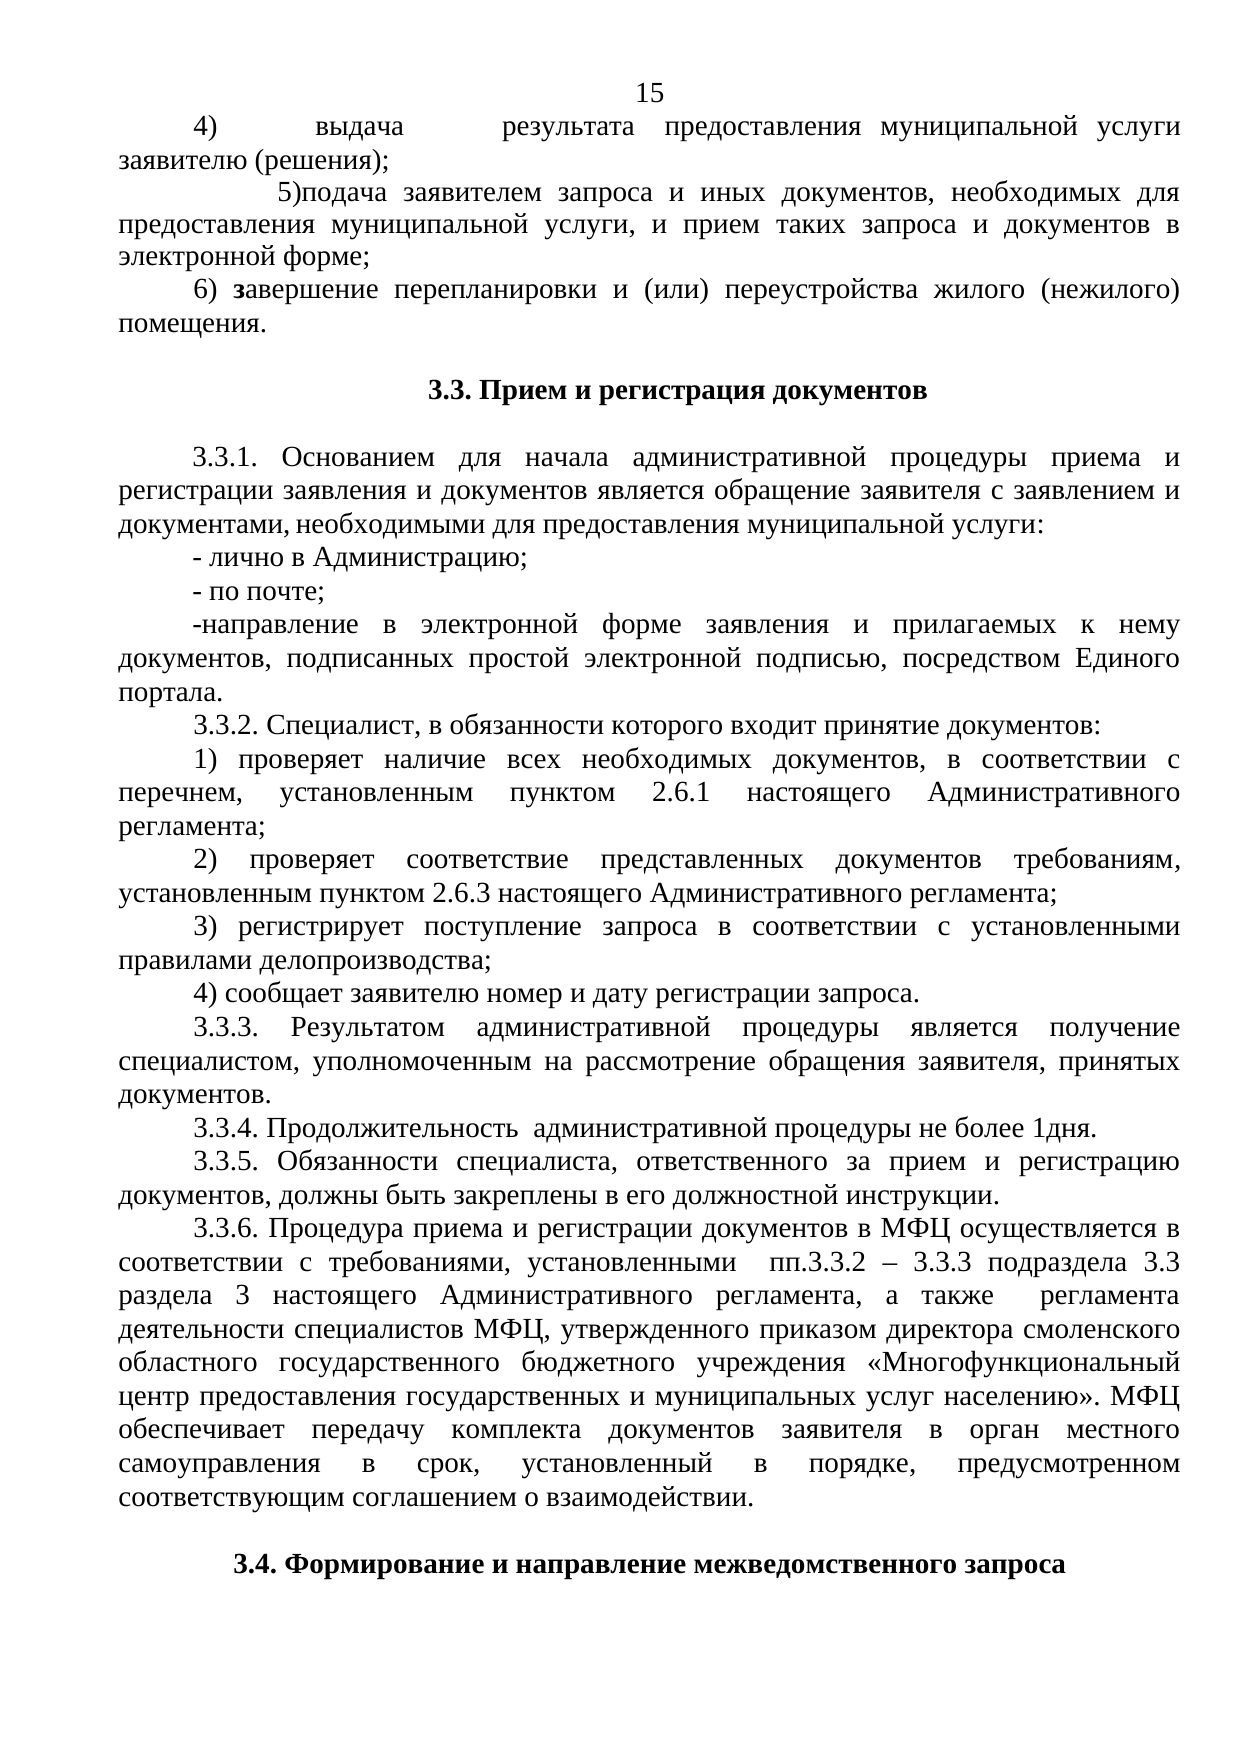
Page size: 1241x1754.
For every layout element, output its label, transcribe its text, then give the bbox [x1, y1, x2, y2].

text 5)подача заявителем запроса и иных документов, необходимых для предоставления муниципальной услуги, и прием таких запроса и документов в электронной форме; [118, 176, 1181, 271]
text 3.3. Прием и регистрация документов [118, 372, 1181, 405]
text 2) проверяет соответствие представленных документов требованиям, установленным пунктом 2.6.3 настоящего Административного регламента; [118, 841, 1181, 908]
text 3.3.6. Процедура приема и регистрации документов в МФЦ осуществляется в соответствии с требованиями, установленными пп.3.3.2 – 3.3.3 подраздела 3.3 раздела 3 настоящего Административного регламента, а также регламента деятельности специалистов МФЦ, утвержденного приказом директора смоленского областного государственного бюджетного учреждения «Многофункциональный центр предоставления государственных и муниципальных услуг населению». МФЦ обеспечивает передачу комплекта документов заявителя в орган местного самоуправления в срок, установленный в порядке, предусмотренном соответствующим соглашением о взаимодействии. [118, 1210, 1181, 1512]
text 3) регистрирует поступление запроса в соответствии с установленными правилами делопроизводства; [118, 908, 1181, 976]
text - лично в Администрацию; [118, 539, 1181, 573]
text 6) завершение перепланировки и (или) переустройства жилого (нежилого) помещения. [118, 271, 1181, 338]
text 3.4. Формирование и направление межведомственного запроса [118, 1546, 1181, 1579]
text 4) сообщает заявителю номер и дату регистрации запроса. [118, 976, 1181, 1009]
text 1) проверяет наличие всех необходимых документов, в соответствии с перечнем, установленным пунктом 2.6.1 настоящего Административного регламента; [118, 741, 1181, 841]
text 4) выдача результата предоставления муниципальной услуги заявителю (решения); [118, 108, 1181, 176]
text -направление в электронной форме заявления и прилагаемых к нему документов, подписанных простой электронной подписью, посредством Единого портала. [118, 607, 1181, 707]
text 3.3.1. Основанием для начала административной процедуры приема и регистрации заявления и документов является обращение заявителя с заявлением и документами, необходимыми для предоставления муниципальной услуги: [118, 439, 1181, 539]
text 3.3.2. Специалист, в обязанности которого входит принятие документов: [118, 707, 1181, 741]
text - по почте; [118, 573, 1181, 607]
text 3.3.5. Обязанности специалиста, ответственного за прием и регистрацию документов, должны быть закреплены в его должностной инструкции. [118, 1143, 1181, 1210]
text 3.3.4. Продолжительность административной процедуры не более 1дня. [118, 1110, 1181, 1143]
text 3.3.3. Результатом административной процедуры является получение специалистом, уполномоченным на рассмотрение обращения заявителя, принятых документов. [118, 1009, 1181, 1110]
